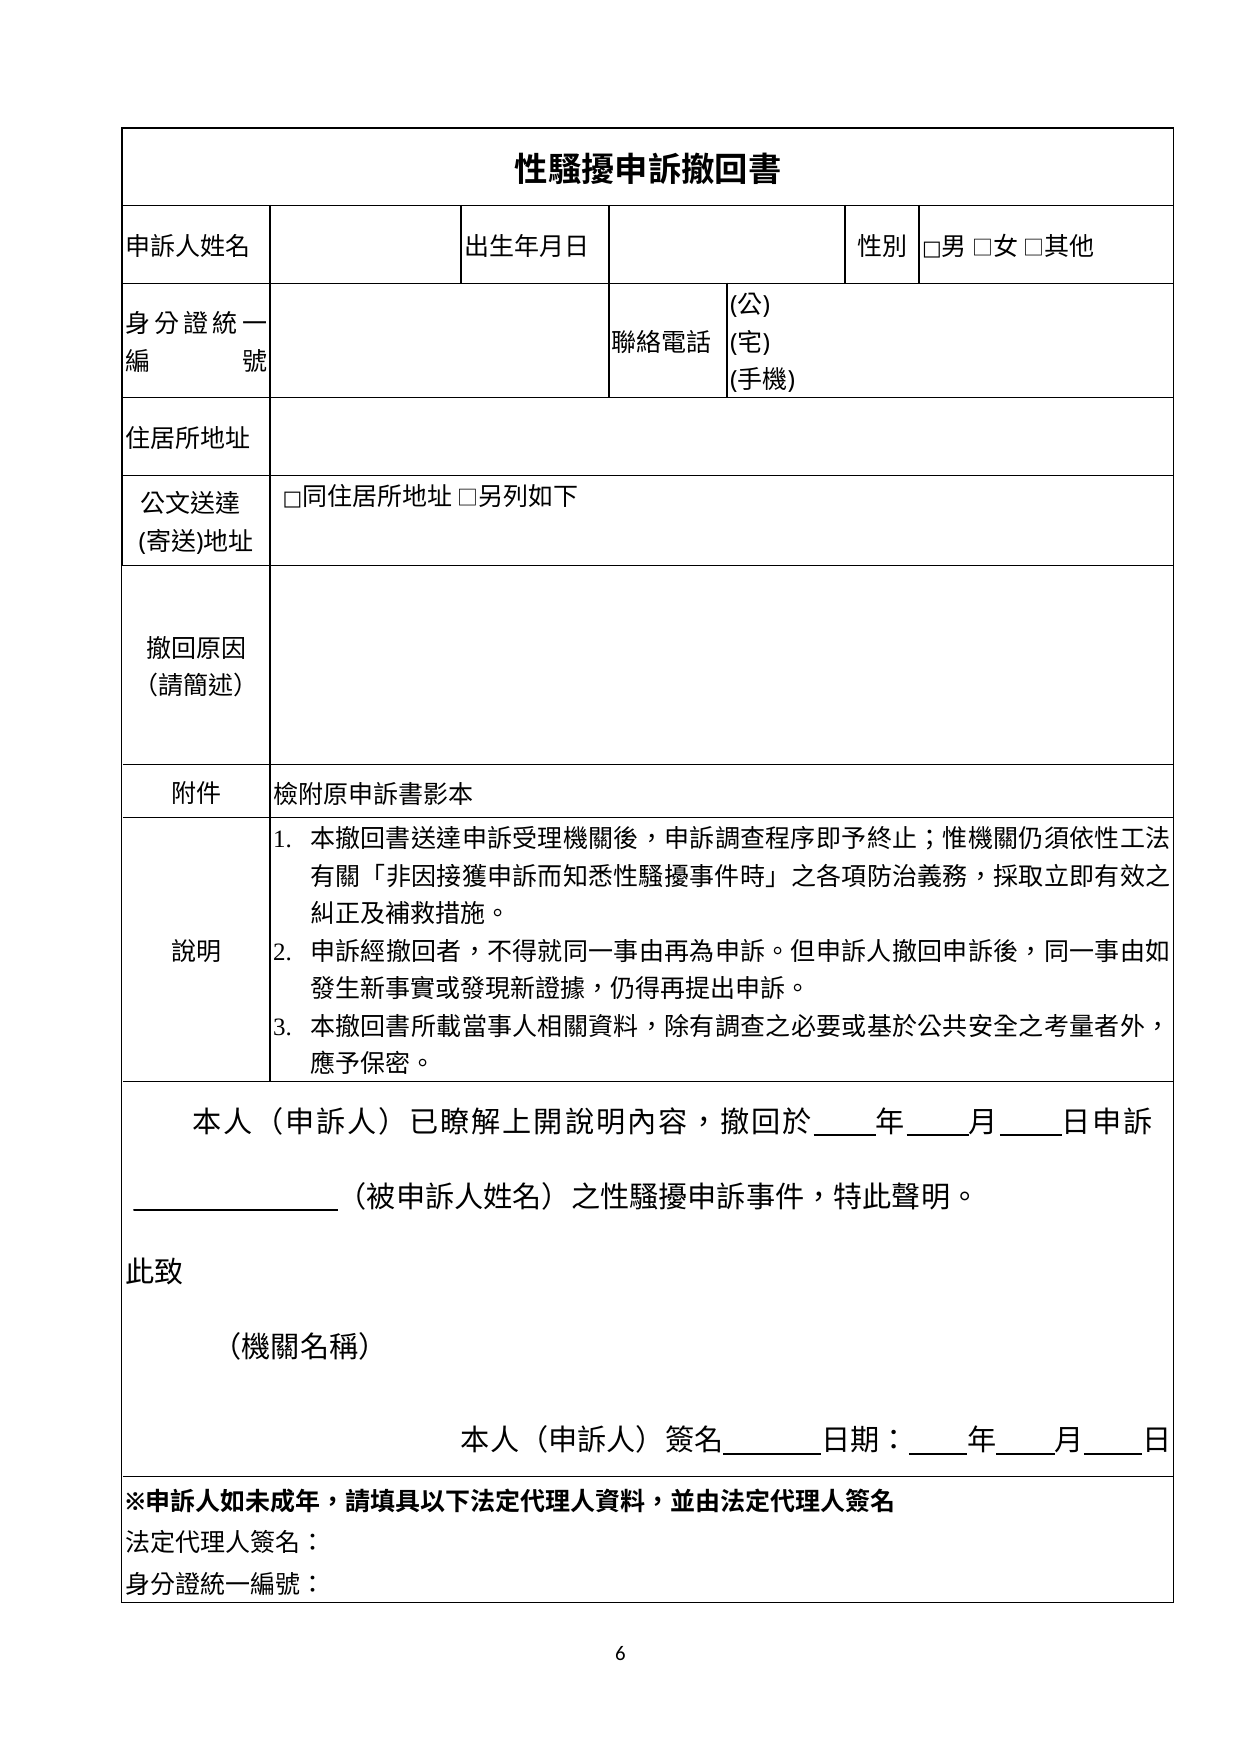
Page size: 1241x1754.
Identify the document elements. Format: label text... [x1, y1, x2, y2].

table_cell 申訴人姓名 [123, 206, 269, 283]
table_cell 撤回原因 （請簡述） [122, 566, 269, 764]
table_cell □男 □女 □其他 [920, 206, 1173, 283]
table_cell 聯絡電話 [610, 284, 726, 397]
table_cell □同住居所地址 □另列如下 [271, 476, 1173, 564]
table_cell 性別 [846, 206, 918, 283]
table_cell 本人（申訴人）已瞭解上開說明內容，撤回於 年 月 日申訴 ＿＿＿＿＿＿＿（被申訴人姓名）之性騷擾申訴事件，特此聲明。 此致 （機關名稱） 本人（申訴人）簽名 日期： 年 月 日 [122, 1082, 1173, 1476]
table_cell [271, 284, 608, 397]
table_cell [271, 398, 1173, 474]
table_cell [271, 566, 1173, 764]
table_cell 住居所地址 [123, 398, 269, 474]
table_cell 附件 [122, 765, 269, 817]
table_cell 公文送達 (寄送)地址 [123, 476, 269, 564]
table_cell 檢附原申訴書影本 [271, 765, 1173, 817]
table_cell [610, 206, 844, 283]
table_cell [271, 206, 460, 283]
table_cell 出生年月日 [462, 206, 608, 283]
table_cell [122, 1477, 1173, 1602]
table_cell (公) (宅) (手機) [728, 284, 1173, 397]
table_cell 身分證統一編號 [123, 284, 269, 397]
table_cell 說明 [122, 818, 269, 1081]
table_header 性騷擾申訴撤回書 [123, 129, 1173, 205]
table_cell 本撤回書送達申訴受理機關後，申訴調查程序即予終止；惟機關仍須依性工法有關「非因接獲申訴而知悉性騷擾事件時」之各項防治義務，採取立即有效之糾正及補救措施。 申訴經撤回者，不得就同一事由再為申訴。但申訴人撤回申訴後，同一事由如發生新事實或發現新證據，仍得再提出申訴。 本撤回書所載當事人相關資料，除有調查之必要或基於公共安全之考量者外，應予保密。 [271, 818, 1173, 1081]
